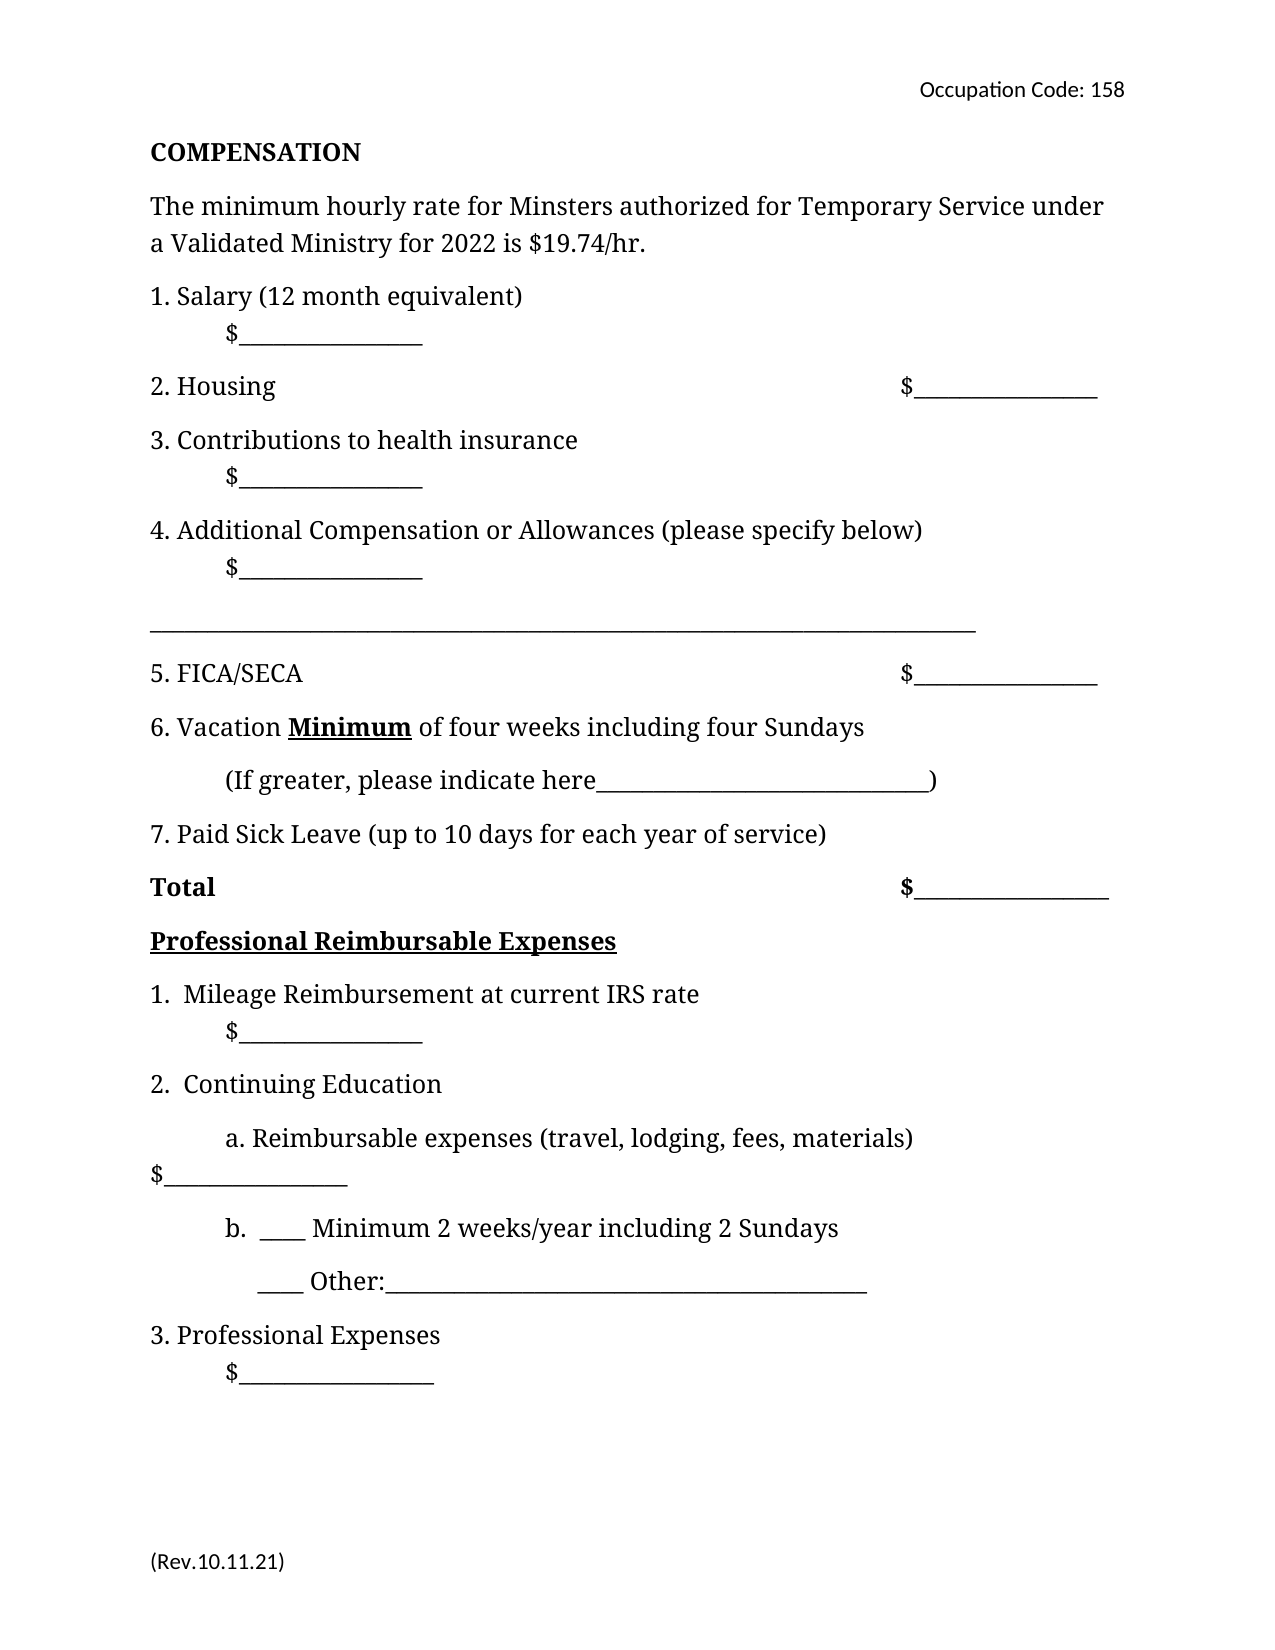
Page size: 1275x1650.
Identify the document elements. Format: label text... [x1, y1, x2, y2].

text 5. FICA/SECA $________________ [150, 656, 1125, 690]
text Total $_________________ [150, 870, 1125, 904]
text 2. Continuing Education [150, 1067, 1125, 1101]
text a. Reimbursable expenses (travel, lodging, fees, materials) $________________ [150, 1120, 1125, 1191]
text 2. Housing $________________ [150, 369, 1125, 403]
text COMPENSATION [150, 135, 1125, 169]
text (If greater, please indicate here_____________________________) [150, 763, 1125, 797]
text 3. Contributions to health insurance $________________ [150, 422, 1125, 493]
text ________________________________________________________________________ [150, 603, 1125, 637]
text ____ Other:__________________________________________ [150, 1264, 1125, 1298]
text 7. Paid Sick Leave (up to 10 days for each year of service) [150, 816, 1125, 851]
text 3. Professional Expenses $_________________ [150, 1317, 1125, 1388]
text Professional Reimbursable Expenses [150, 923, 1125, 957]
text 6. Vacation Minimum of four weeks including four Sundays [150, 709, 1125, 744]
text 1. Salary (12 month equivalent) $________________ [150, 279, 1125, 349]
text The minimum hourly rate for Minsters authorized for Temporary Service under a Validated Ministry for 2022 is $19.74/hr. [150, 188, 1125, 259]
text 4. Additional Compensation or Allowances (please specify below) $________________ [150, 512, 1125, 583]
text b. ____ Minimum 2 weeks/year including 2 Sundays [150, 1211, 1125, 1245]
text 1. Mileage Reimbursement at current IRS rate $________________ [150, 977, 1125, 1048]
